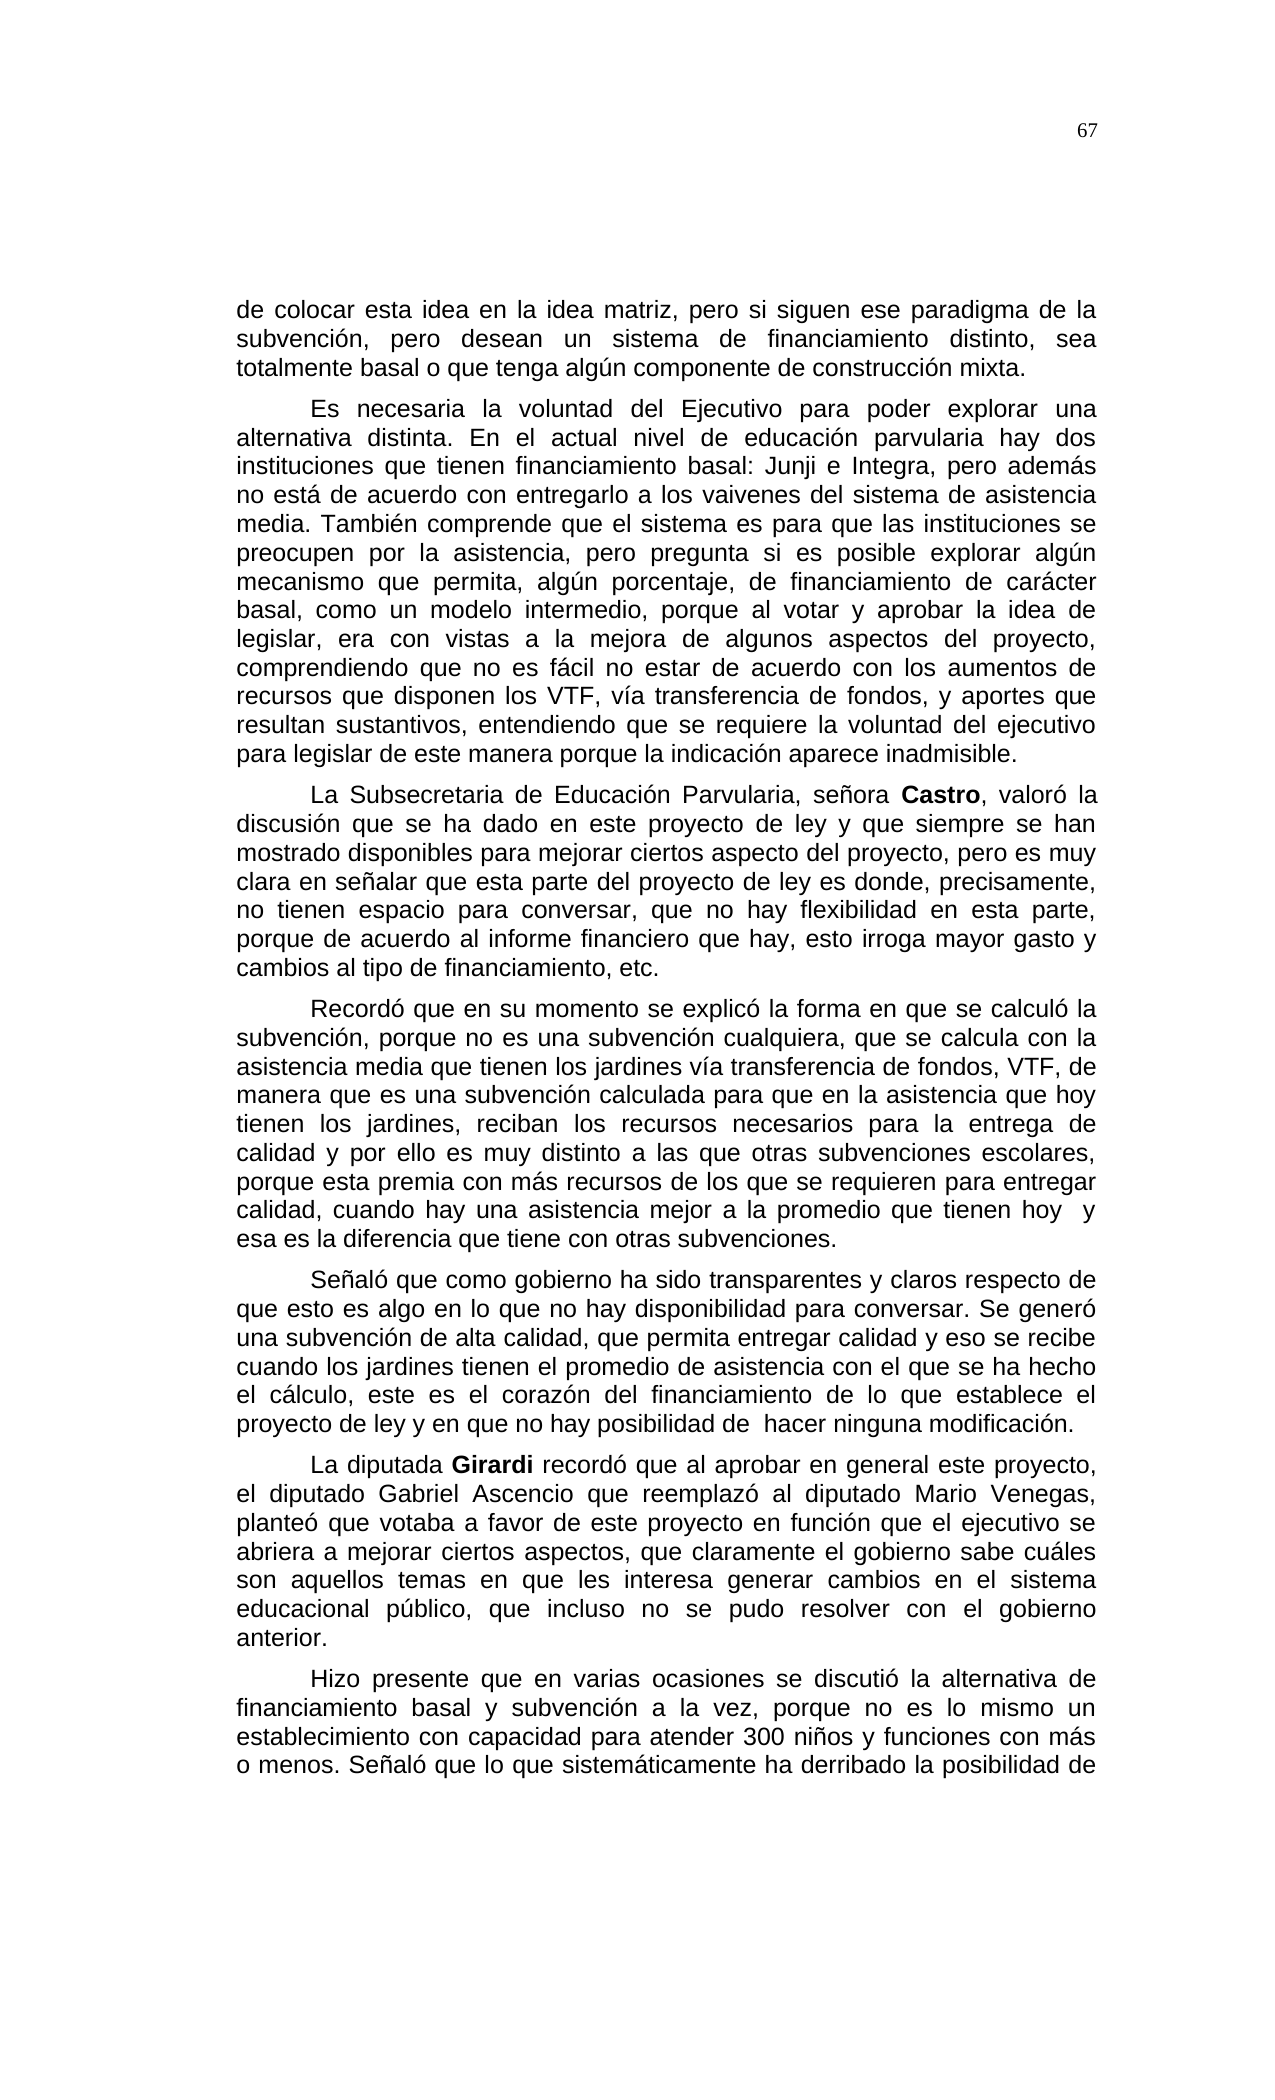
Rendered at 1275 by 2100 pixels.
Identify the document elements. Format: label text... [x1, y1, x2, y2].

text Señaló que como gobierno ha sido transparentes y claros respecto de que esto es algo en lo que no hay disponibilidad para conversar. Se generó una subvención de alta calidad, que permita entregar calidad y eso se recibe cuando los jardines tienen el promedio de asistencia con el que se ha hecho el cálculo, este es el corazón del financiamiento de lo que establece el proyecto de ley y en que no hay posibilidad de hacer ninguna modificación. [236, 1265, 1098, 1438]
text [236, 295, 1098, 382]
text Recordó que en su momento se explicó la forma en que se calculó la subvención, porque no es una subvención cualquiera, que se calcula con la asistencia media que tienen los jardines vía transferencia de fondos, VTF, de manera que es una subvención calculada para que en la asistencia que hoy tienen los jardines, reciban los recursos necesarios para la entrega de calidad y por ello es muy distinto a las que otras subvenciones escolares, porque esta premia con más recursos de los que se requieren para entregar calidad, cuando hay una asistencia mejor a la promedio que tienen hoy y esa es la diferencia que tiene con otras subvenciones. [236, 994, 1098, 1253]
text Es necesaria la voluntad del Ejecutivo para poder explorar una alternativa distinta. En el actual nivel de educación parvularia hay dos instituciones que tienen financiamiento basal: Junji e Integra, pero además no está de acuerdo con entregarlo a los vaivenes del sistema de asistencia media. También comprende que el sistema es para que las instituciones se preocupen por la asistencia, pero pregunta si es posible explorar algún mecanismo que permita, algún porcentaje, de financiamiento de carácter basal, como un modelo intermedio, porque al votar y aprobar la idea de legislar, era con vistas a la mejora de algunos aspectos del proyecto, comprendiendo que no es fácil no estar de acuerdo con los aumentos de recursos que disponen los VTF, vía transferencia de fondos, y aportes que resultan sustantivos, entendiendo que se requiere la voluntad del ejecutivo para legislar de este manera porque la indicación aparece inadmisible. [236, 394, 1098, 768]
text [236, 1664, 1098, 1779]
text La diputada Girardi recordó que al aprobar en general este proyecto, el diputado Gabriel Ascencio que reemplazó al diputado Mario Venegas, planteó que votaba a favor de este proyecto en función que el ejecutivo se abriera a mejorar ciertos aspectos, que claramente el gobierno sabe cuáles son aquellos temas en que les interesa generar cambios en el sistema educacional público, que incluso no se pudo resolver con el gobierno anterior. [236, 1450, 1098, 1652]
text La Subsecretaria de Educación Parvularia, señora Castro, valoró la discusión que se ha dado en este proyecto de ley y que siempre se han mostrado disponibles para mejorar ciertos aspecto del proyecto, pero es muy clara en señalar que esta parte del proyecto de ley es donde, precisamente, no tienen espacio para conversar, que no hay flexibilidad en esta parte, porque de acuerdo al informe financiero que hay, esto irroga mayor gasto y cambios al tipo de financiamiento, etc. [236, 780, 1098, 982]
